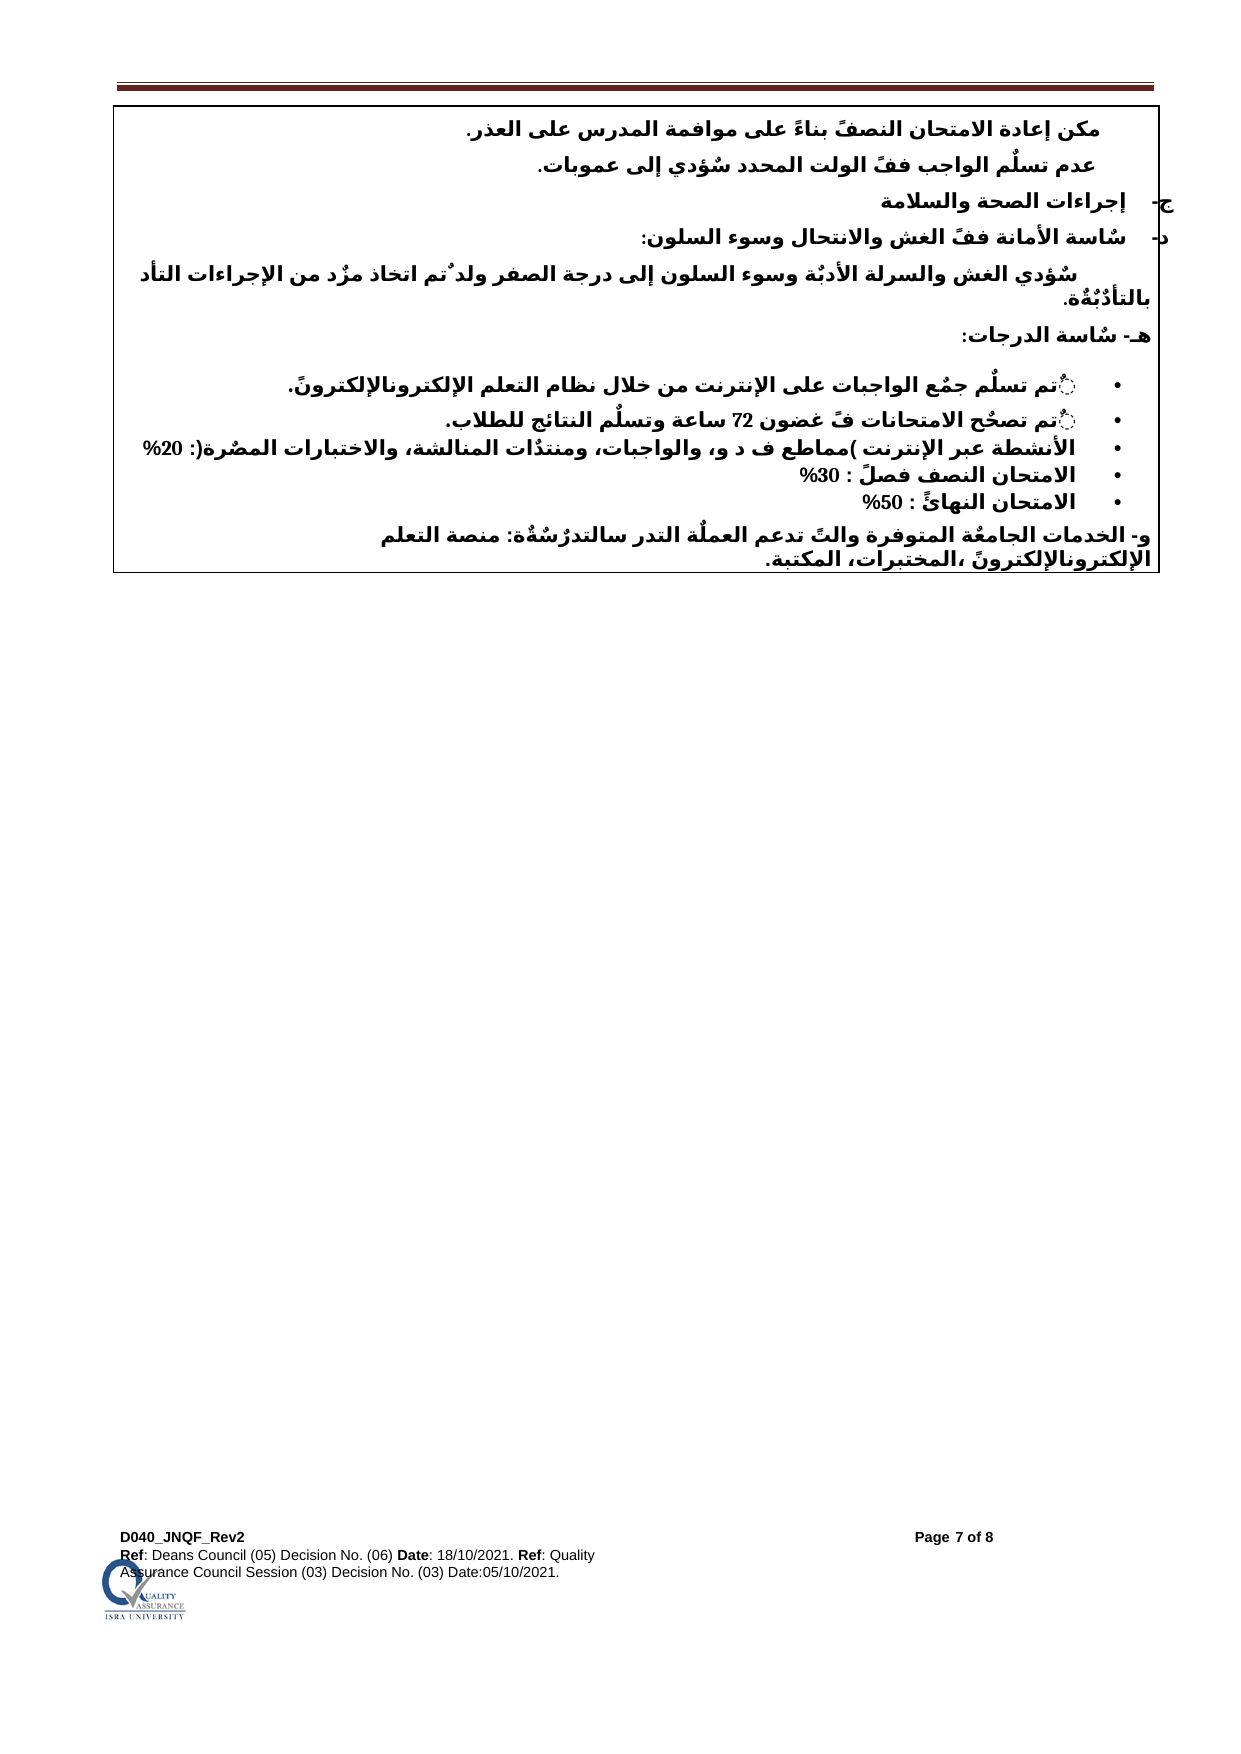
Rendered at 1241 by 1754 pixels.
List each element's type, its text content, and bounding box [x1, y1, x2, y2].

table_header مكن إعادة الامتحان النصفً بناءً على موافمة المدرس على العذر. عدم تسلٌم الواجب ففً الولت المحدد سٌؤدي إلى عموبات. إجراءات الصحة والسلامة سٌاسة الأمانة ففً الغش والانتحال وسوء السلون: سٌؤدي الغش والسرلة الأدبٌة وسوء السلون إلى درجة الصفر ولد ٌتم اتخاذ مزٌد من الإجراءات التأد بالتأدٌبٌةٌة. هـ- سٌاسة الدرجات: ٌتم تسلٌم جمٌع الواجبات على الإنترنت من خلال نظام التعلم الإلكترونالإلكترونً. ٌتم تصحٌح الامتحانات فً غضون 72 ساعة وتسلٌم النتائج للطلاب. الأنشطة عبر الإنترنت )مماطع ف د و، والواجبات، ومنتدٌات المنالشة، والاختبارات المصٌرة(: 20% الامتحان النصف فصلً : 30% الامتحان النهائً : 50% و- الخدمات الجامعٌة المتوفرة والتً تدعم العملٌة التدر سالتدرٌسٌةٌة: منصة التعلم الإلكترونالإلكترونً ،المختبرات، المكتبة. [114, 107, 1158, 572]
picture [100, 1558, 187, 1622]
